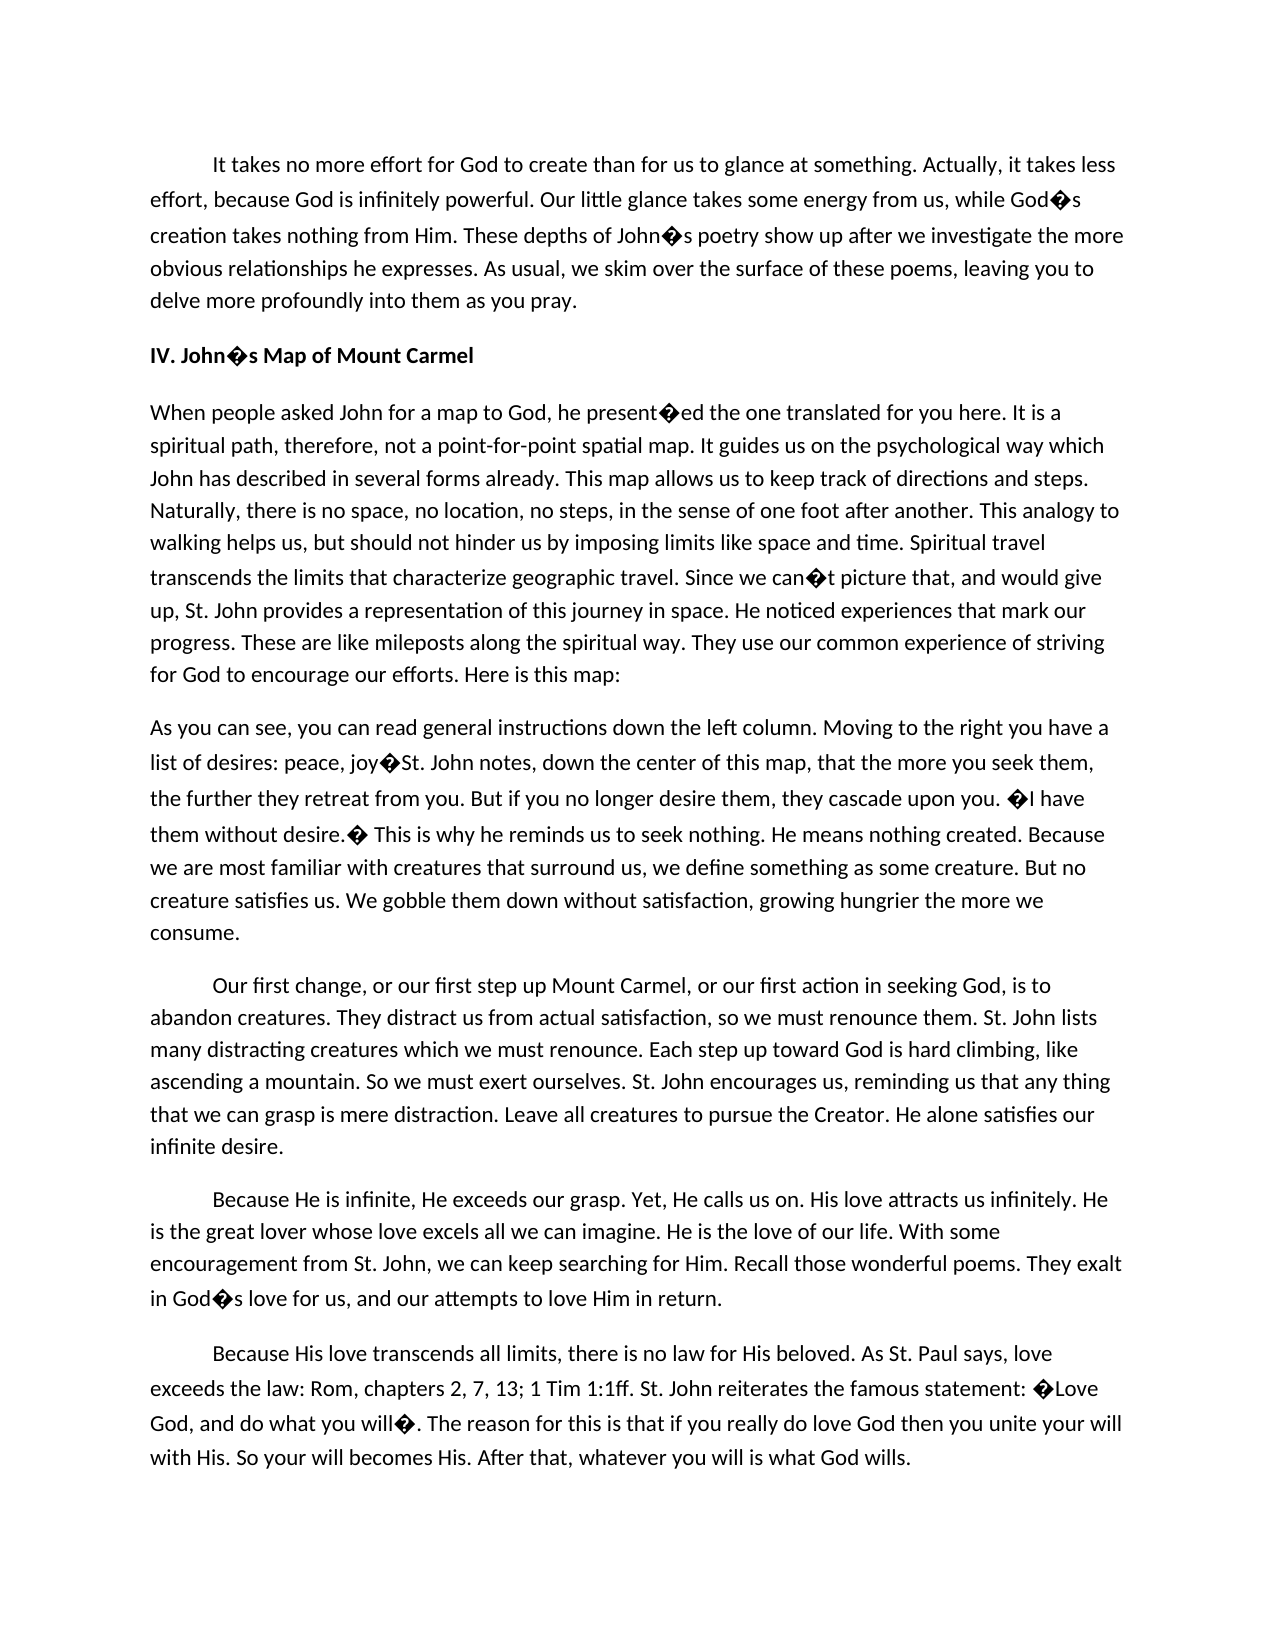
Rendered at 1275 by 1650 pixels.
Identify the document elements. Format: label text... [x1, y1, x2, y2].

text Our first change, or our first step up Mount Carmel, or our first action in seeking God, is to abandon creatures. They distract us from actual satisfaction, so we must renounce them. St. John lists many distracting creatures which we must renounce. Each step up toward God is hard climbing, like ascending a mountain. So we must exert ourselves. St. John encourages us, reminding us that any thing that we can grasp is mere distraction. Leave all creatures to pursue the Creator. He alone satisfies our infinite desire. [150, 971, 1125, 1160]
text When people asked John for a map to God, he present�ed the one translated for you here. It is a spiritual path, therefore, not a point-for-point spatial map. It guides us on the psychological way which John has described in several forms already. This map allows us to keep track of directions and steps. Naturally, there is no space, no location, no steps, in the sense of one foot after another. This analogy to walking helps us, but should not hinder us by imposing limits like space and time. Spiritual travel transcends the limits that characterize geographic travel. Since we can�t picture that, and would give up, St. John provides a representation of this journey in space. He noticed experiences that mark our progress. These are like mileposts along the spiritual way. They use our common experience of striving for God to encourage our efforts. Here is this map: [150, 396, 1125, 688]
text Because His love transcends all limits, there is no law for His beloved. As St. Paul says, love exceeds the law: Rom, chapters 2, 7, 13; 1 Tim 1:1ff. St. John reiterates the famous statement: �Love God, and do what you will�. The reason for this is that if you really do love God then you unite your will with His. So your will becomes His. After that, whatever you will is what God wills. [150, 1339, 1125, 1471]
text Because He is infinite, He exceeds our grasp. Yet, He calls us on. His love attracts us infinitely. He is the great lover whose love excels all we can imagine. He is the love of our life. With some encouragement from St. John, we can keep searching for Him. Recall those wonderful poems. They exalt in God�s love for us, and our attempts to love Him in return. [150, 1185, 1125, 1313]
text As you can see, you can read general instructions down the left column. Moving to the right you have a list of desires: peace, joy�St. John notes, down the center of this map, that the more you seek them, the further they retreat from you. But if you no longer desire them, they cascade upon you. �I have them without desire.� This is why he reminds us to seek nothing. He means nothing created. Because we are most familiar with creatures that surround us, we define something as some creature. But no creature satisfies us. We gobble them down without satisfaction, growing hungrier the more we consume. [150, 713, 1125, 946]
text IV. John�s Map of Mount Carmel [150, 339, 1125, 371]
text It takes no more effort for God to create than for us to glance at something. Actually, it takes less effort, because God is infinitely powerful. Our little glance takes some energy from us, while God�s creation takes nothing from Him. These depths of John�s poetry show up after we investigate the more obvious relationships he expresses. As usual, we skim over the surface of these poems, leaving you to delve more profoundly into them as you pray. [150, 150, 1125, 314]
